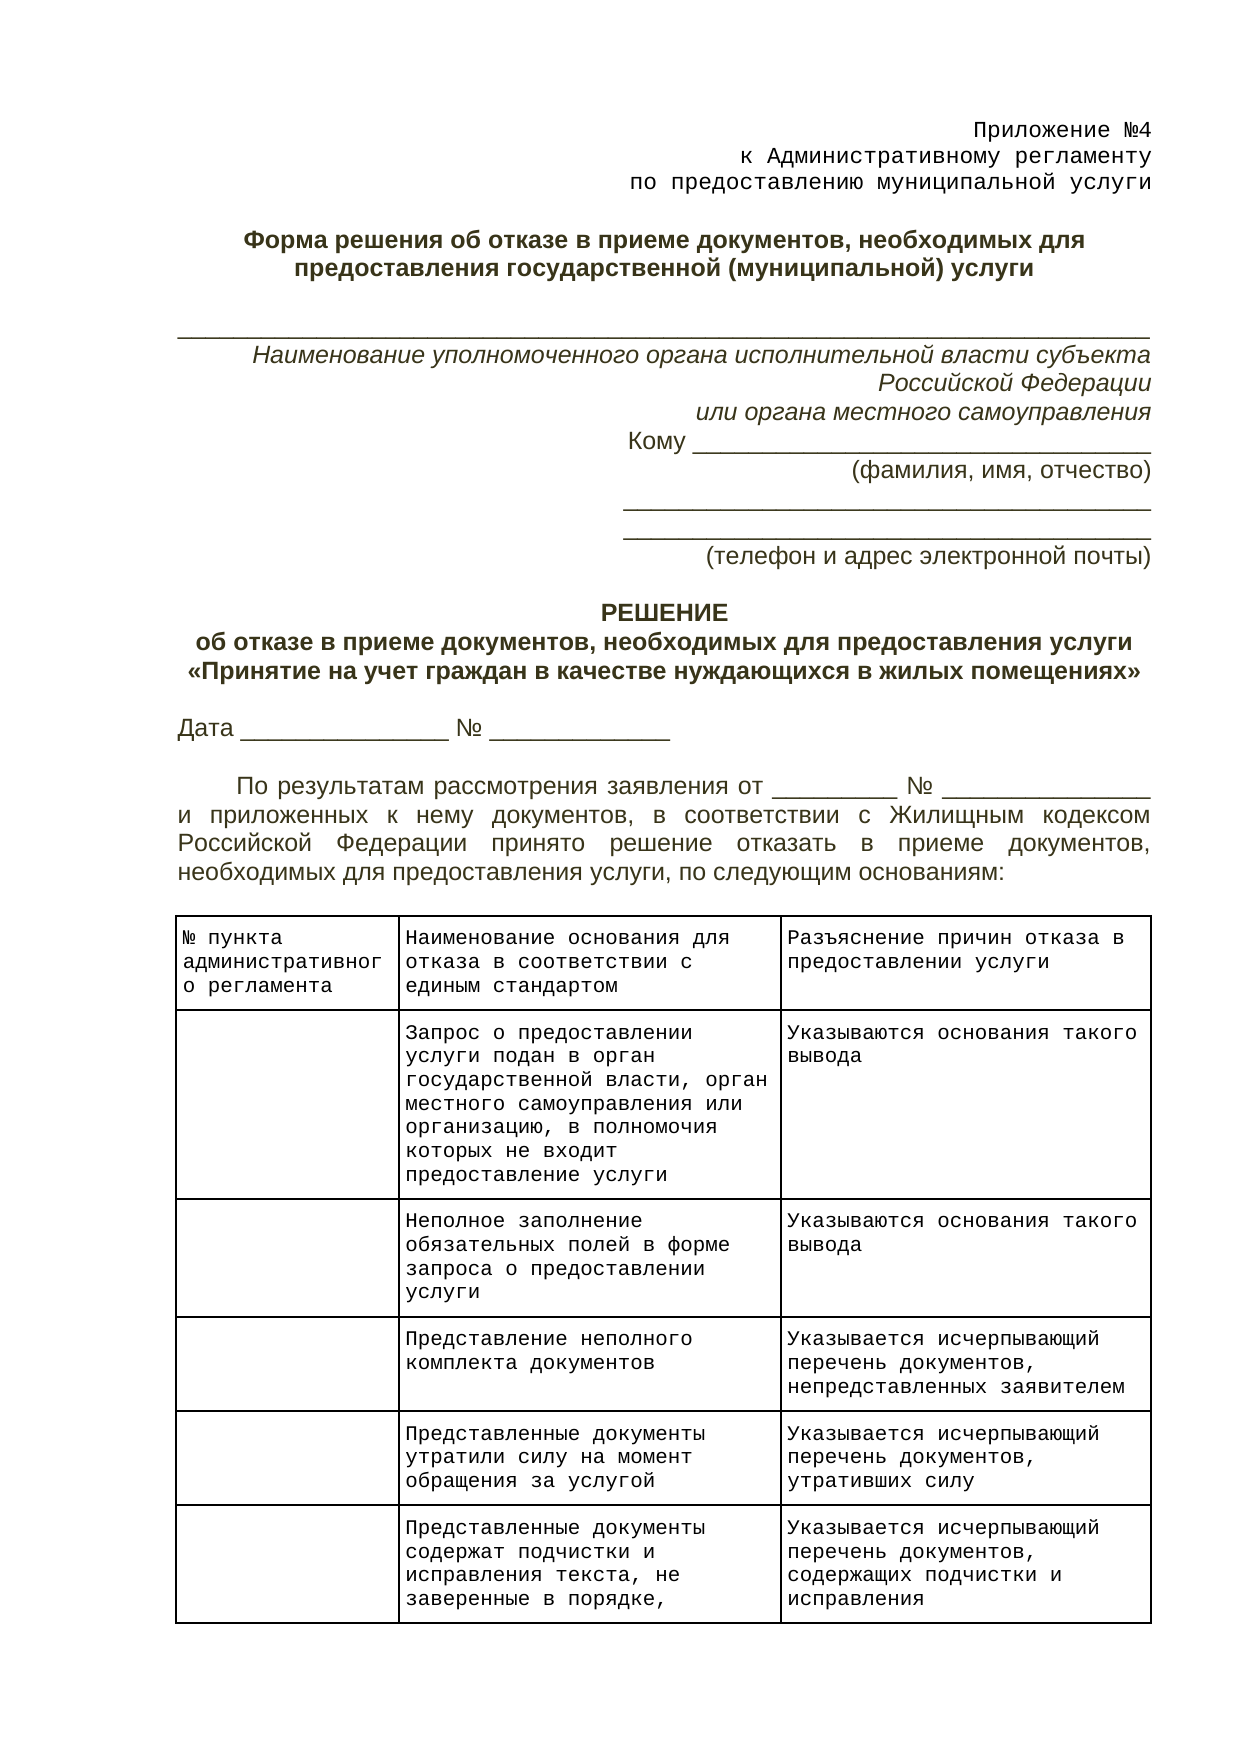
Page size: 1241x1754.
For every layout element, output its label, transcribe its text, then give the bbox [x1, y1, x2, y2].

text ______________________________________ [177, 483, 1152, 512]
text (телефон и адрес электронной почты) [177, 541, 1152, 570]
table_cell [177, 1506, 398, 1622]
table_cell Указываются основания такого вывода [782, 1200, 1150, 1316]
text (фамилия, имя, отчество) [177, 455, 1152, 483]
table_cell [177, 1412, 398, 1504]
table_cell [400, 1506, 780, 1622]
text по предоставлению муниципальной услуги [177, 170, 1152, 196]
table_cell Запрос о предоставлении услуги подан в орган государственной власти, орган местного самоуправления или организацию, в полномочия которых не входит предоставление услуги [400, 1011, 780, 1198]
text Форма решения об отказе в приеме документов, необходимых для предоставления государственной (муниципальной) услуги [177, 225, 1152, 282]
table_cell [177, 1011, 398, 1198]
text РЕШЕНИЕ [177, 598, 1152, 627]
text Приложение №4 [177, 118, 1152, 144]
table_cell Указывается исчерпывающий перечень документов, утративших силу [782, 1412, 1150, 1504]
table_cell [782, 1506, 1150, 1622]
text Наименование уполномоченного органа исполнительной власти субъекта Российской Федерации [177, 340, 1152, 397]
text По результатам рассмотрения заявления от _________ № _______________ и приложенных к нему документов, в соответствии с Жилищным кодексом Российской Федерации принято решение отказать в приеме документов, необходимых для предоставления услуги, по следующим основаниям: [177, 771, 1152, 886]
table_cell Указываются основания такого вывода [782, 1011, 1150, 1198]
table_header Разъяснение причин отказа в предоставлении услуги [782, 917, 1150, 1009]
table_cell [177, 1318, 398, 1410]
table_cell Указывается исчерпывающий перечень документов, непредставленных заявителем [782, 1318, 1150, 1410]
text ______________________________________________________________________ [177, 311, 1152, 340]
text или органа местного самоуправления [177, 397, 1152, 426]
text ______________________________________ [177, 512, 1152, 541]
text Кому _________________________________ [177, 426, 1152, 455]
text об отказе в приеме документов, необходимых для предоставления услуги «Принятие на учет граждан в качестве нуждающихся в жилых помещениях» [177, 627, 1152, 685]
table_cell [177, 1200, 398, 1316]
table_header № пункта административного регламента [177, 917, 398, 1009]
text к Административному регламенту [177, 144, 1152, 170]
table_cell Представленные документы утратили силу на момент обращения за услугой [400, 1412, 780, 1504]
table_header Наименование основания для отказа в соответствии с единым стандартом [400, 917, 780, 1009]
table_cell Неполное заполнение обязательных полей в форме запроса о предоставлении услуги [400, 1200, 780, 1316]
table_cell Представление неполного комплекта документов [400, 1318, 780, 1410]
text Дата _______________ № _____________ [177, 713, 1152, 742]
